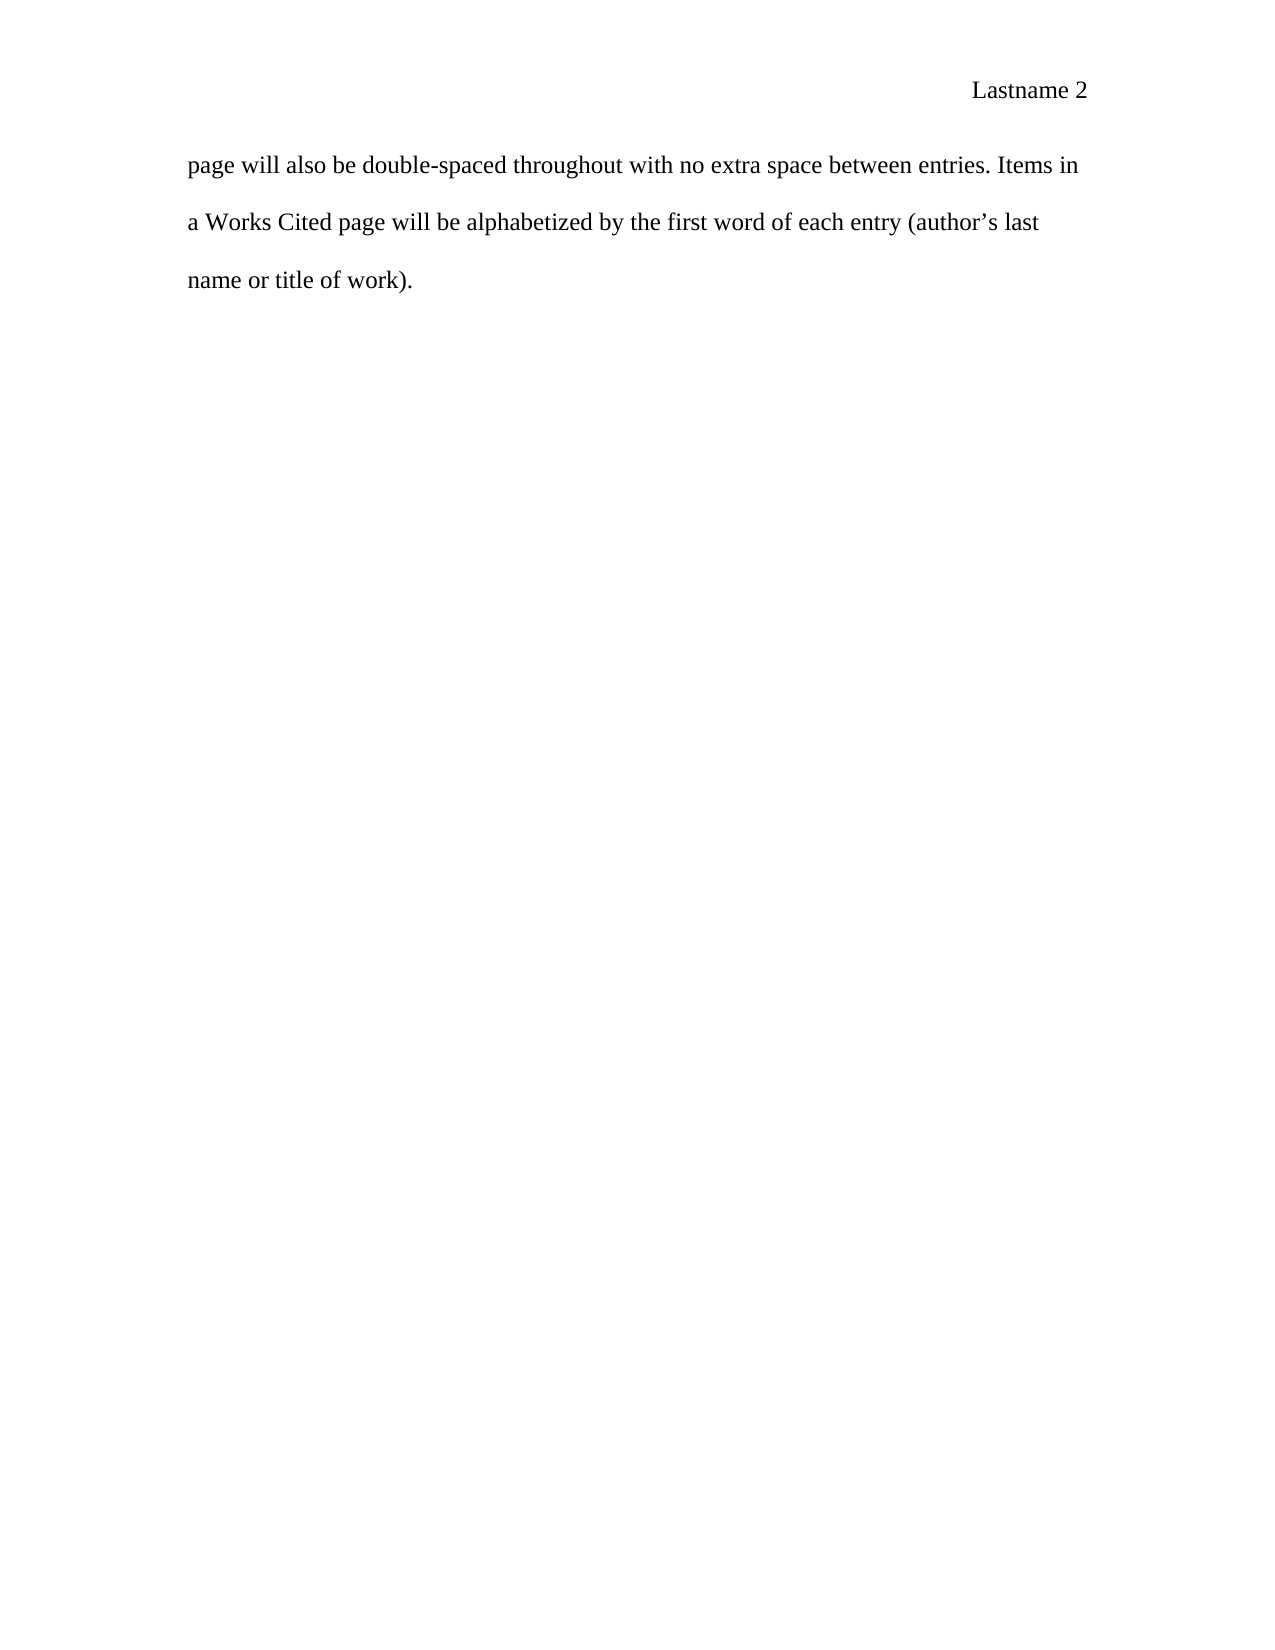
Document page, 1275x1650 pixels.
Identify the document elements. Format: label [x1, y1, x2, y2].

text [187, 150, 1087, 294]
